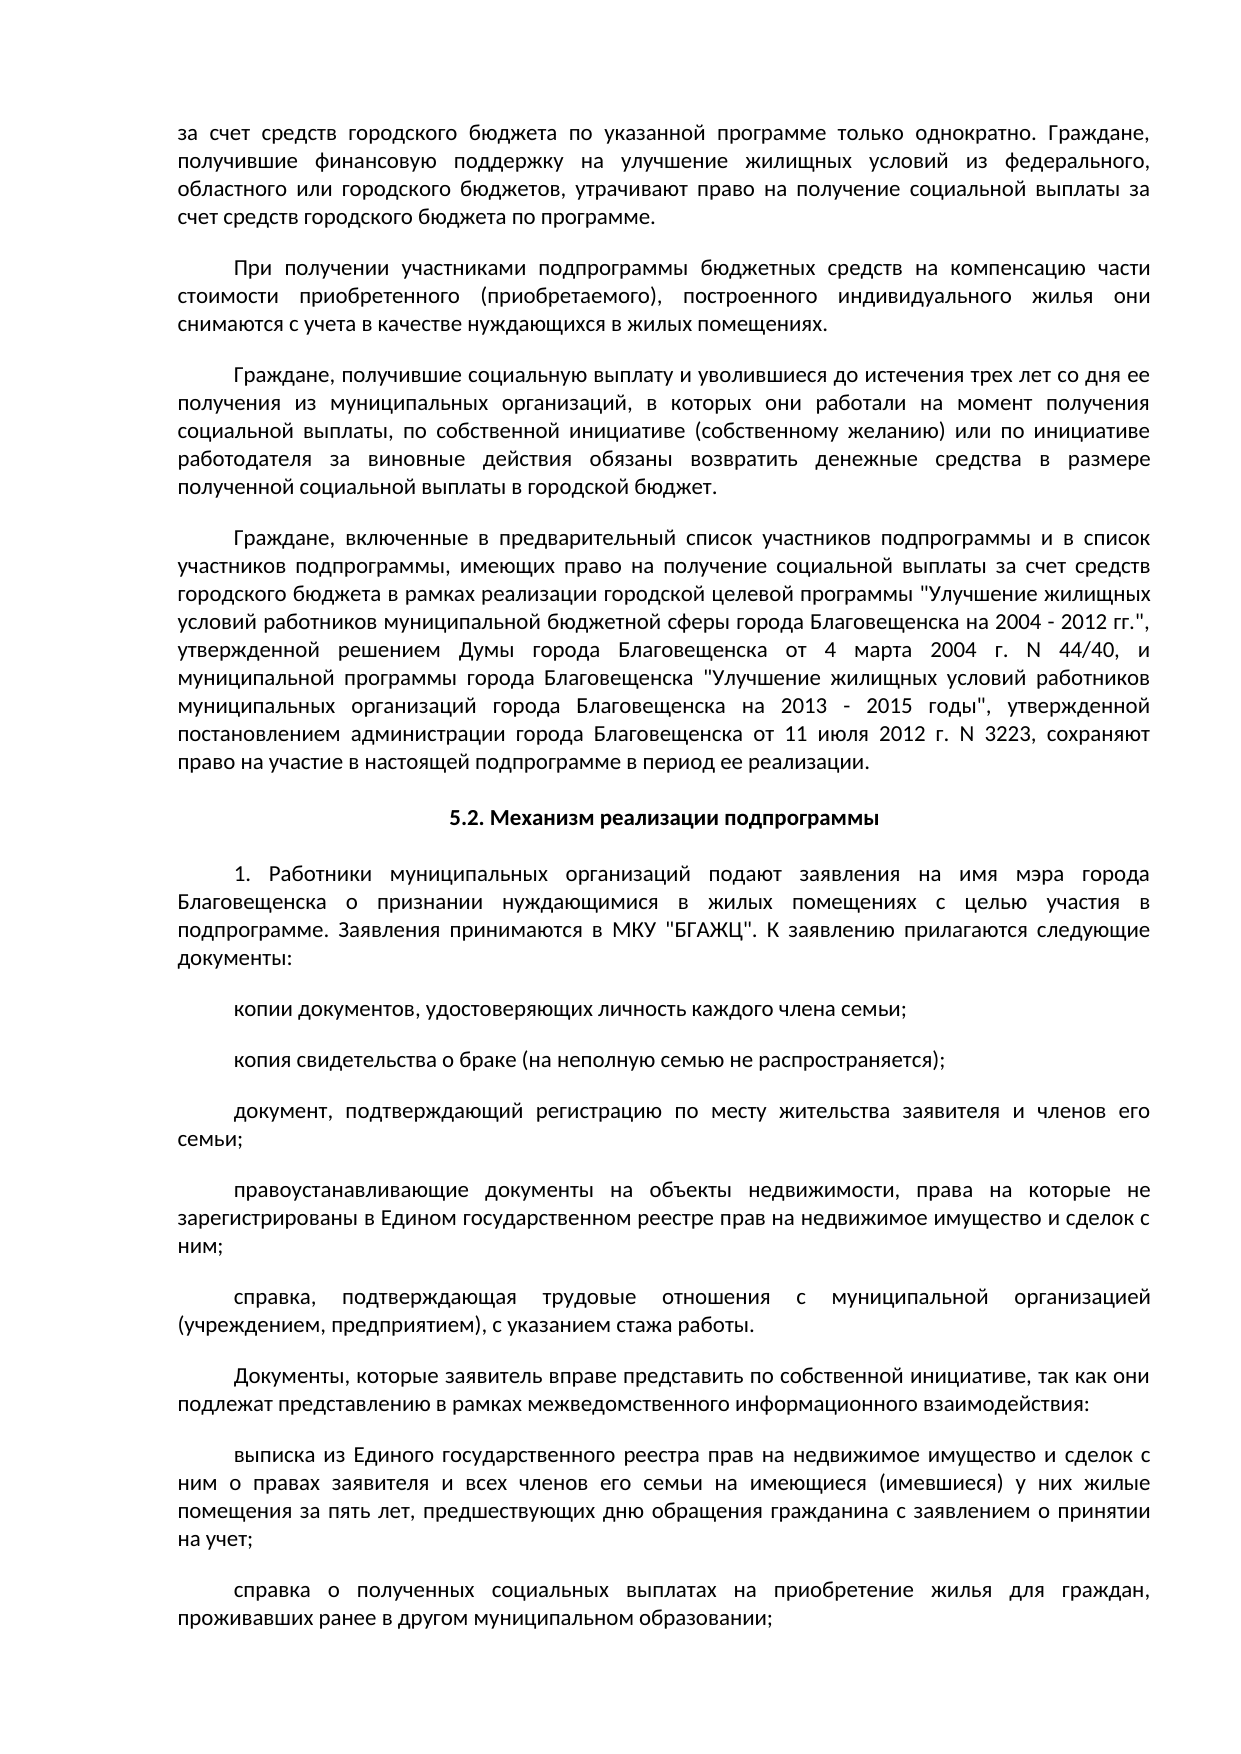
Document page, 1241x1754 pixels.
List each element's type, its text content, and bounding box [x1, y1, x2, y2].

text 1. Работники муниципальных организаций подают заявления на имя мэра города Благовещенска о признании нуждающимися в жилых помещениях с целью участия в подпрограмме. Заявления принимаются в МКУ "БГАЖЦ". К заявлению прилагаются следующие документы: [177, 859, 1152, 971]
text Граждане, получившие социальную выплату и уволившиеся до истечения трех лет со дня ее получения из муниципальных организаций, в которых они работали на момент получения социальной выплаты, по собственной инициативе (собственному желанию) или по инициативе работодателя за виновные действия обязаны возвратить денежные средства в размере полученной социальной выплаты в городской бюджет. [177, 360, 1152, 500]
text выписка из Единого государственного реестра прав на недвижимое имущество и сделок с ним о правах заявителя и всех членов его семьи на имеющиеся (имевшиеся) у них жилые помещения за пять лет, предшествующих дню обращения гражданина с заявлением о принятии на учет; [177, 1440, 1152, 1552]
text копия свидетельства о браке (на неполную семью не распространяется); [177, 1045, 1152, 1073]
text При получении участниками подпрограммы бюджетных средств на компенсацию части стоимости приобретенного (приобретаемого), построенного индивидуального жилья они снимаются с учета в качестве нуждающихся в жилых помещениях. [177, 253, 1152, 337]
text Документы, которые заявитель вправе представить по собственной инициативе, так как они подлежат представлению в рамках межведомственного информационного взаимодействия: [177, 1361, 1152, 1417]
text справка, подтверждающая трудовые отношения с муниципальной организацией (учреждением, предприятием), с указанием стажа работы. [177, 1282, 1152, 1338]
text Граждане, включенные в предварительный список участников подпрограммы и в список участников подпрограммы, имеющих право на получение социальной выплаты за счет средств городского бюджета в рамках реализации городской целевой программы "Улучшение жилищных условий работников муниципальной бюджетной сферы города Благовещенска на 2004 - 2012 гг.", утвержденной решением Думы города Благовещенска от 4 марта 2004 г. N 44/40, и муниципальной программы города Благовещенска "Улучшение жилищных условий работников муниципальных организаций города Благовещенска на 2013 - 2015 годы", утвержденной постановлением администрации города Благовещенска от 11 июля 2012 г. N 3223, сохраняют право на участие в настоящей подпрограмме в период ее реализации. [177, 523, 1152, 775]
text справка о полученных социальных выплатах на приобретение жилья для граждан, проживавших ранее в другом муниципальном образовании; [177, 1575, 1152, 1631]
text документ, подтверждающий регистрацию по месту жительства заявителя и членов его семьи; [177, 1096, 1152, 1152]
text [177, 118, 1152, 230]
text правоустанавливающие документы на объекты недвижимости, права на которые не зарегистрированы в Едином государственном реестре прав на недвижимое имущество и сделок с ним; [177, 1175, 1152, 1259]
title 5.2. Механизм реализации подпрограммы [177, 803, 1152, 831]
text копии документов, удостоверяющих личность каждого члена семьи; [177, 994, 1152, 1022]
